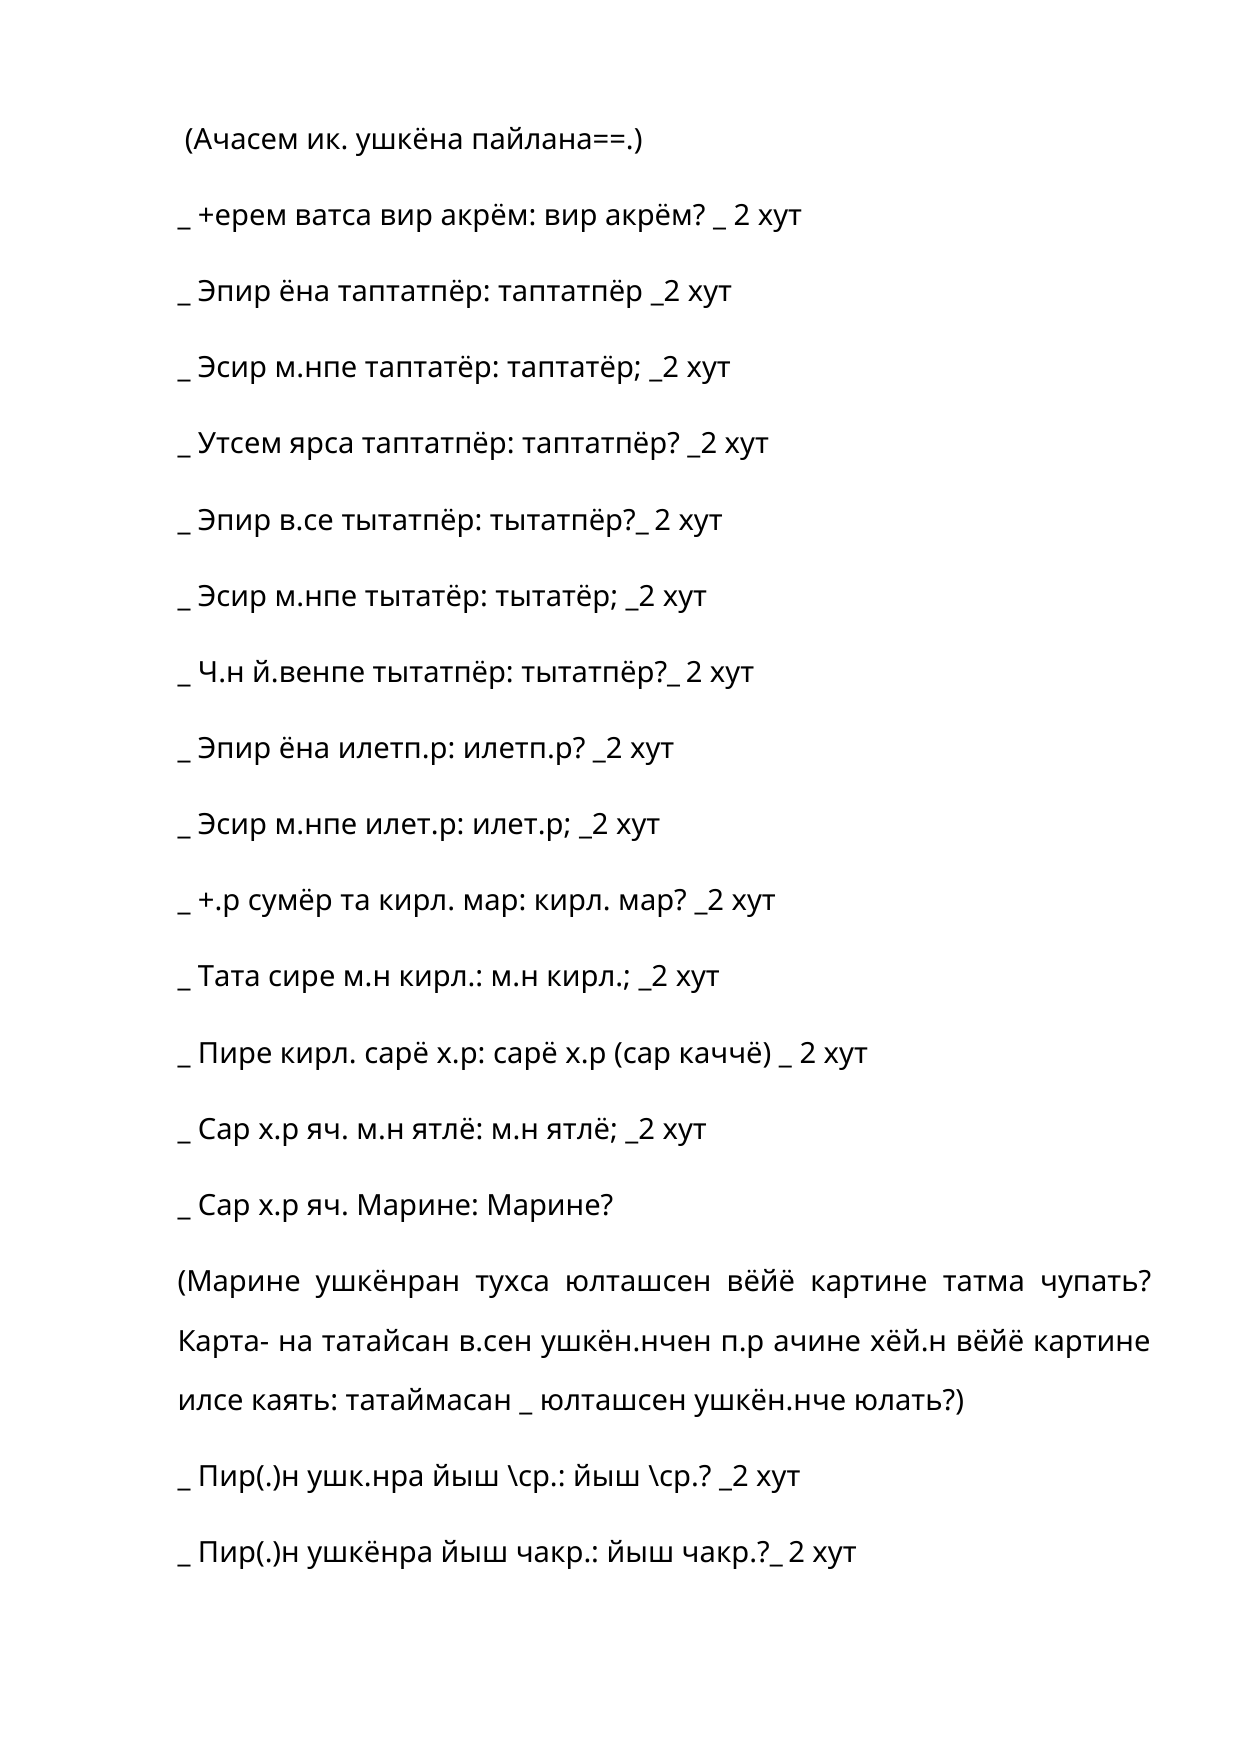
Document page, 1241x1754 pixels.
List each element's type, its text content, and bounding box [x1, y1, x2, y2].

text _ Пир(.)н ушкёнра йыш чакр.: йыш чакр.?_ 2 хут [177, 1532, 1152, 1571]
text _ Эпир ёна илетп.р: илетп.р? _2 хут [177, 727, 1152, 767]
text _ Эпир в.се тытатпёр: тытатпёр?_ 2 хут [177, 499, 1152, 538]
text _ Утсем ярса таптатпёр: таптатпёр? _2 хут [177, 423, 1152, 462]
text (Ачасем ик. ушкёна пайлана==.) [177, 118, 1152, 158]
text _ Эсир м.нпе тытатёр: тытатёр; _2 хут [177, 575, 1152, 615]
text _ Тата сире м.н кирл.: м.н кирл.; _2 хут [177, 956, 1152, 995]
text _ +.р сумёр та кирл. мар: кирл. мар? _2 хут [177, 879, 1152, 919]
text _ Эпир ёна таптатпёр: таптатпёр _2 хут [177, 270, 1152, 310]
text (Марине ушкёнран тухса юлташсен вёйё картине татма чупать? Карта- на татайсан в.сен ушкён.нчен п.р ачине хёй.н вёйё картине илсе каять: татаймасан _ юлташсен ушкён.нче юлать?) [177, 1260, 1152, 1419]
text _ Эсир м.нпе таптатёр: таптатёр; _2 хут [177, 347, 1152, 386]
text _ Пир(.)н ушк.нра йыш \ср.: йыш \ср.? _2 хут [177, 1455, 1152, 1495]
text _ Сар х.р яч. Марине: Марине? [177, 1184, 1152, 1224]
text _ Ч.н й.венпе тытатпёр: тытатпёр?_ 2 хут [177, 651, 1152, 691]
text _ +ерем ватса вир акрём: вир акрём? _ 2 хут [177, 194, 1152, 234]
text _ Пире кирл. сарё х.р: сарё х.р (сар каччё) _ 2 хут [177, 1032, 1152, 1072]
text _ Сар х.р яч. м.н ятлё: м.н ятлё; _2 хут [177, 1108, 1152, 1148]
text _ Эсир м.нпе илет.р: илет.р; _2 хут [177, 803, 1152, 843]
